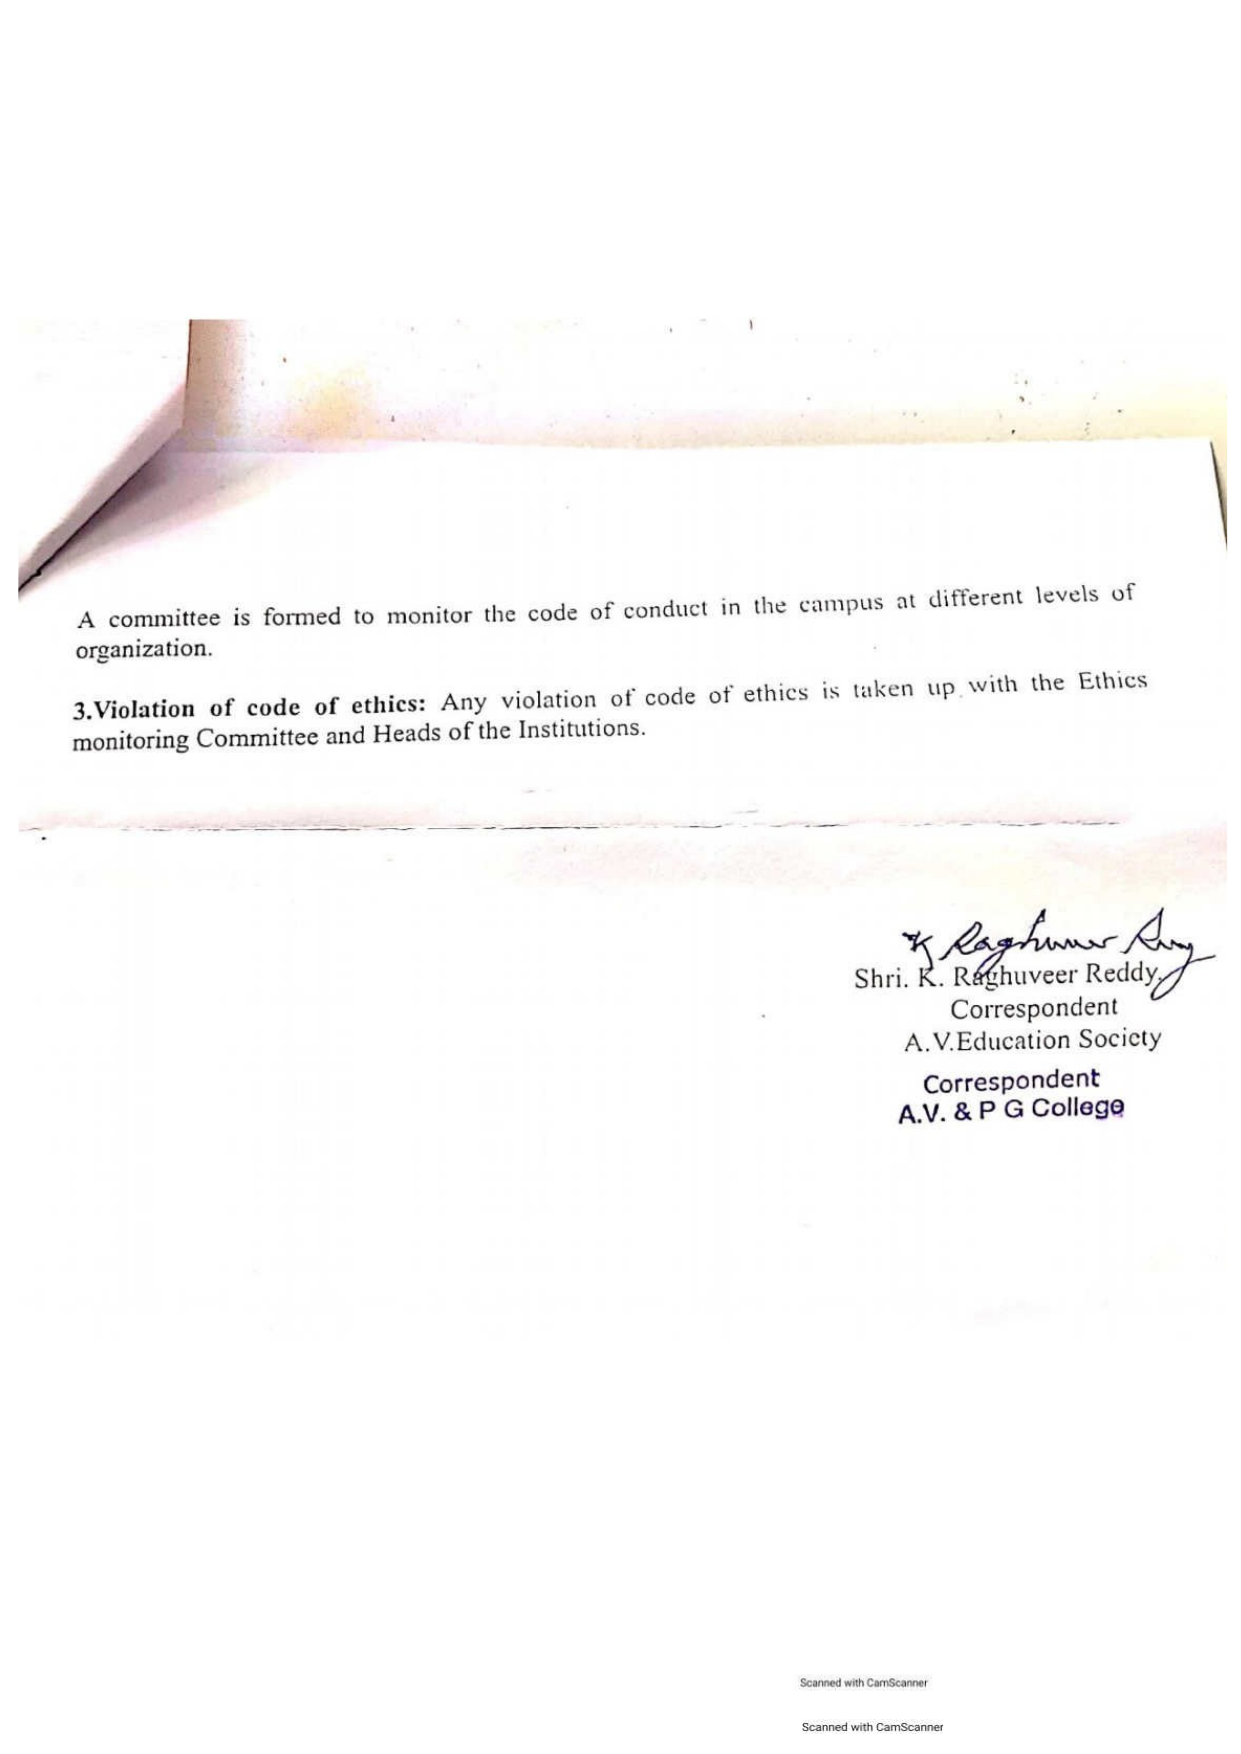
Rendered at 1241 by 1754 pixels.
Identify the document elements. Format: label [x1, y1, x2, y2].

picture [18, 317, 1228, 1691]
picture [802, 1719, 944, 1734]
